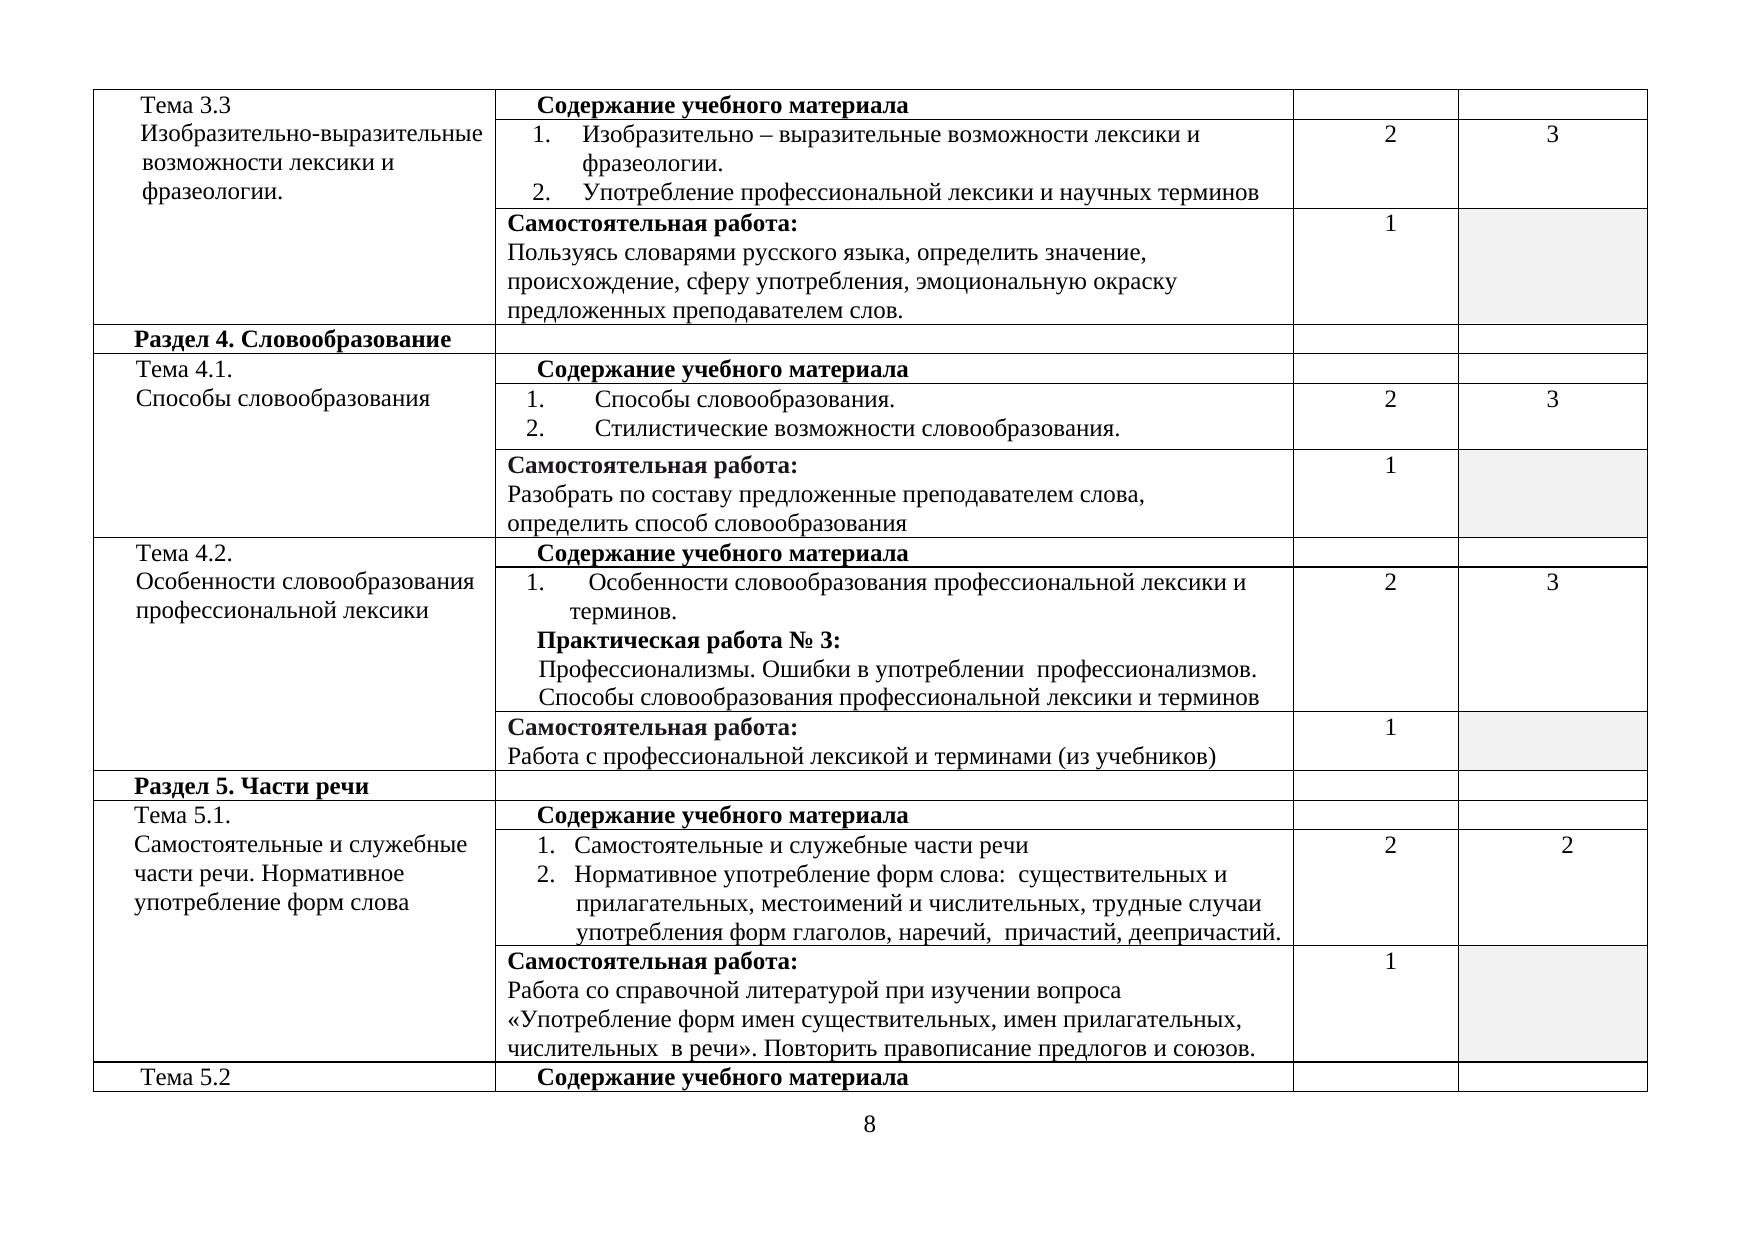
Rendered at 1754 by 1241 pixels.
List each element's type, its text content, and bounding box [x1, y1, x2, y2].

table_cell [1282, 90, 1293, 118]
table_cell 1 [1294, 712, 1458, 770]
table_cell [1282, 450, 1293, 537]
table_cell Тема 3.3 Изобразительно-выразительные возможности лексики и фразеологии. [94, 90, 495, 323]
table_cell Способы словообразования. Стилистические возможности словообразования. [496, 384, 1293, 449]
table_cell 2 [1294, 830, 1458, 945]
table_cell [1459, 538, 1647, 566]
table_cell 3 [1459, 120, 1647, 207]
table_cell 2 [1294, 568, 1458, 711]
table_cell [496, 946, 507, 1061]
table_cell [1294, 538, 1458, 566]
table_cell Изобразительно – выразительные возможности лексики и фразеологии. Употребление профессиональной лексики и научных терминов [496, 120, 1293, 207]
table_cell Самостоятельная работа: Пользуясь словарями русского языка, определить значение, происхождение, сферу употребления, эмоциональную окраску предложенных преподавателем слов. [496, 209, 1293, 323]
table_cell [1282, 771, 1293, 799]
table_cell [1459, 209, 1647, 323]
table_cell Раздел 4. Словообразование [94, 325, 495, 353]
table_cell [1459, 712, 1647, 770]
table_cell Тема 5.1. Самостоятельные и служебные части речи. Нормативное употребление форм слова [94, 801, 495, 1061]
table_cell Самостоятельные и служебные части речи Нормативное употребление форм слова: существительных и прилагательных, местоимений и числительных, трудные случаи употребления форм глаголов, наречий, причастий, деепричастий. [496, 830, 1293, 945]
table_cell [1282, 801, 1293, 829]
table_cell [1459, 946, 1647, 1061]
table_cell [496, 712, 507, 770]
table_cell [1294, 325, 1458, 353]
table_cell [1294, 771, 1458, 799]
table_cell [1459, 325, 1647, 353]
table_cell 2 [1294, 120, 1458, 207]
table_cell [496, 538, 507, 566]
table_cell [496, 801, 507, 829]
table_cell [1459, 90, 1647, 118]
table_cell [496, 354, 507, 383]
table_cell 3 [1459, 384, 1647, 449]
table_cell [94, 1063, 495, 1091]
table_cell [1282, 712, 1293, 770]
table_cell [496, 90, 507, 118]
table_cell 1 [1294, 209, 1458, 323]
table_cell [1294, 1063, 1458, 1091]
table_cell [1294, 90, 1458, 118]
table_cell [1459, 354, 1647, 383]
table_cell [1459, 450, 1647, 537]
table_cell 1 [1294, 450, 1458, 537]
table_cell [1459, 801, 1647, 829]
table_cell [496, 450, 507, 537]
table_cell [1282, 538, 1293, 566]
table_cell [1459, 771, 1647, 799]
table_cell Тема 4.1. Способы словообразования [94, 354, 495, 537]
table_cell Раздел 5. Части речи [94, 771, 495, 799]
table_cell 2 [1459, 830, 1647, 945]
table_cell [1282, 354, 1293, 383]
table_cell [496, 771, 507, 799]
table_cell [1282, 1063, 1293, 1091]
table_cell 3 [1459, 568, 1647, 711]
table_cell [496, 325, 507, 353]
table_cell [1282, 325, 1293, 353]
table_cell Особенности словообразования профессиональной лексики и терминов. Практическая работа № 3: Профессионализмы. Ошибки в употреблении профессионализмов. Способы словообразования профессиональной лексики и терминов [496, 568, 1293, 711]
table_cell [1294, 801, 1458, 829]
table_cell [1294, 354, 1458, 383]
table_cell 1 [1294, 946, 1458, 1061]
table_cell [1459, 1063, 1647, 1091]
table_cell Тема 4.2. Особенности словообразования профессиональной лексики [94, 538, 495, 770]
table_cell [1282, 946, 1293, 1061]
table_cell 2 [1294, 384, 1458, 449]
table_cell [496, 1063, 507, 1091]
